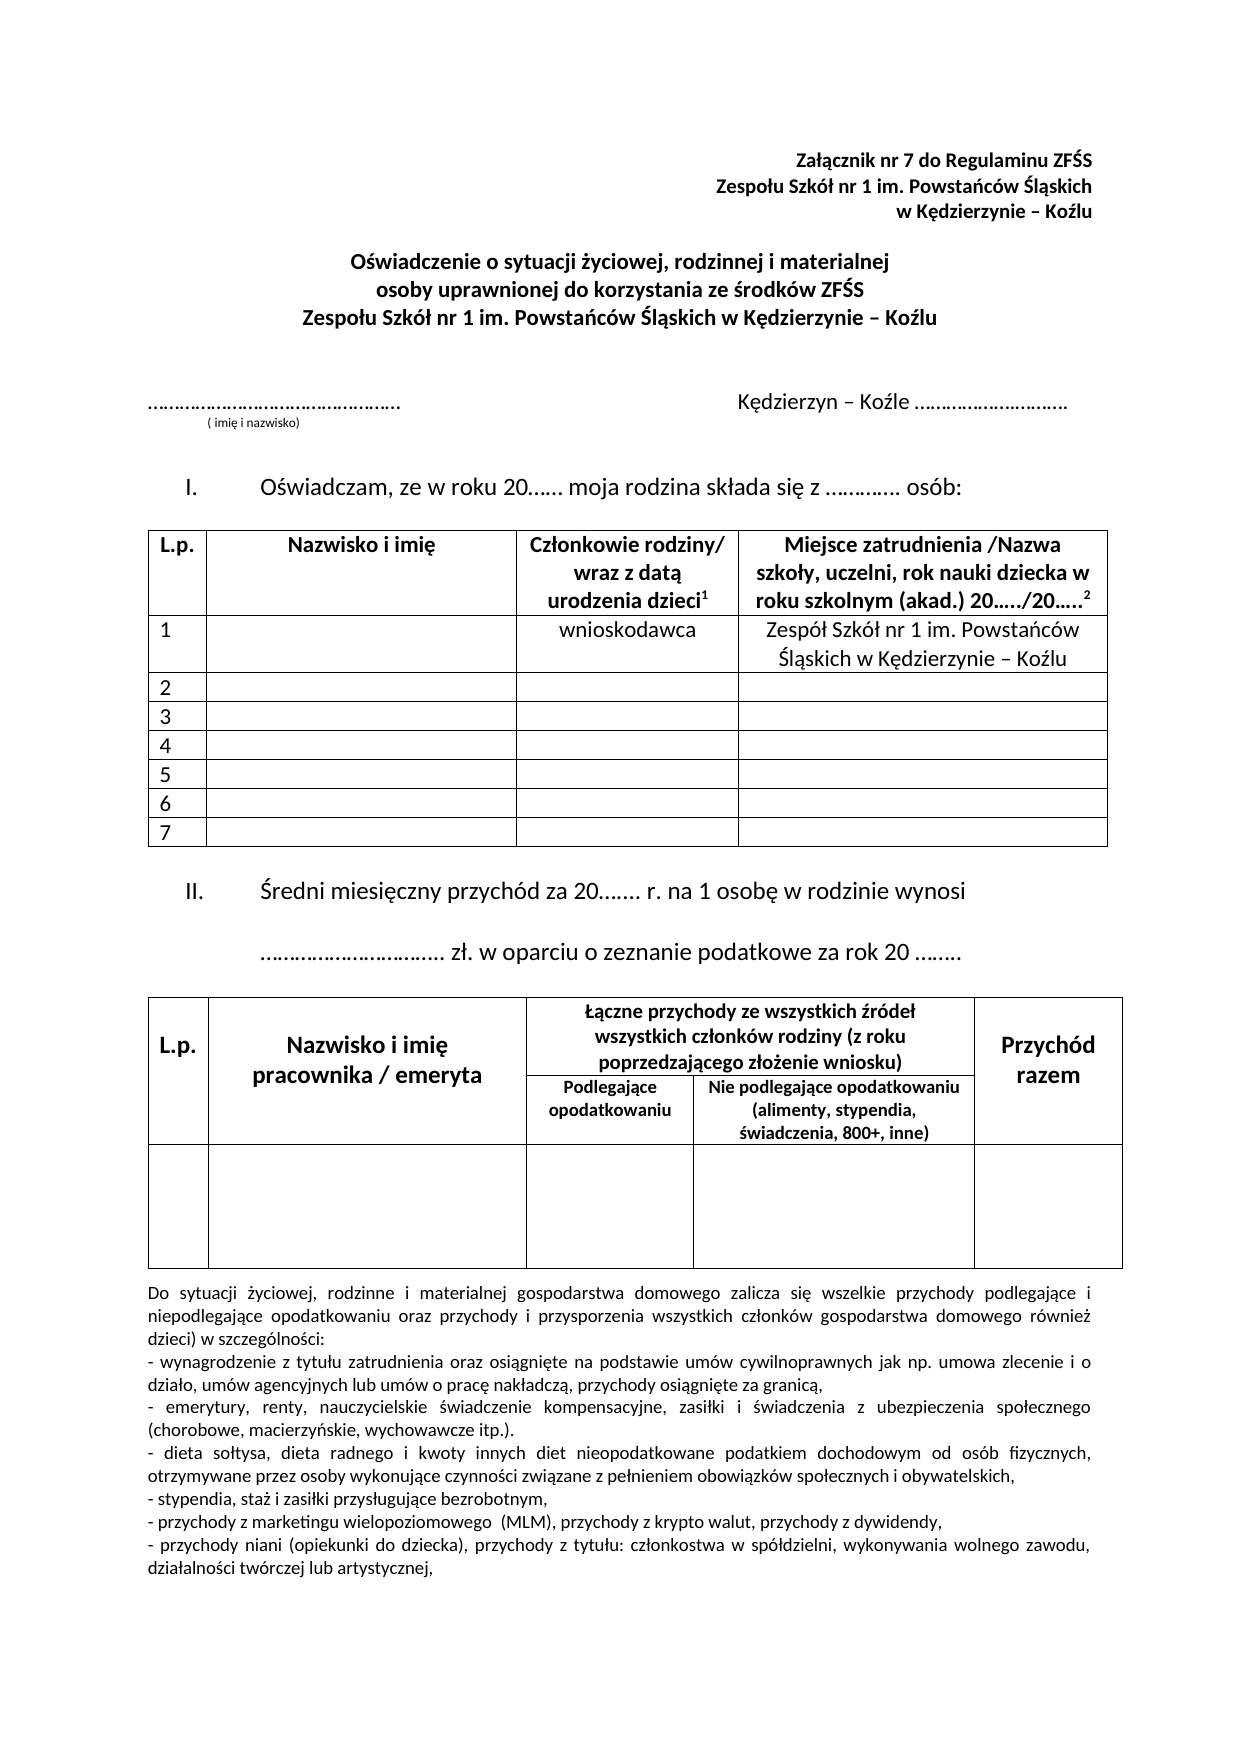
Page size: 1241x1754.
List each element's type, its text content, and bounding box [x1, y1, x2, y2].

table_cell [207, 673, 516, 701]
table_header Nazwisko i imię [207, 531, 516, 614]
text Zespołu Szkół nr 1 im. Powstańców Śląskich w Kędzierzynie – Koźlu [148, 303, 1093, 331]
table_cell 3 [149, 702, 206, 730]
table_cell [209, 1145, 526, 1267]
text ………………………….. zł. w oparciu o zeznanie podatkowe za rok 20 …….. [260, 936, 1093, 967]
table_cell 5 [149, 760, 206, 788]
text - przychody niani (opiekunki do dziecka), przychody z tytułu: członkostwa w spółdzielni, wykonywania wolnego zawodu, działalności twórczej lub artystycznej, [148, 1533, 1093, 1579]
text Załącznik nr 7 do Regulaminu ZFŚS [148, 148, 1093, 173]
table_cell [739, 702, 1107, 730]
table_cell 4 [149, 731, 206, 759]
table_cell [517, 702, 738, 730]
table_cell 6 [149, 789, 206, 817]
table_cell [975, 1145, 1122, 1267]
table_cell [739, 673, 1107, 701]
table_cell [149, 1145, 208, 1267]
table_cell 1 [149, 616, 206, 672]
table_cell [207, 818, 516, 846]
table_cell [207, 760, 516, 788]
table_cell 2 [149, 673, 206, 701]
table_header L.p. [149, 531, 206, 614]
table_cell [517, 731, 738, 759]
table_header Przychód razem [975, 998, 1122, 1144]
table_cell [527, 1145, 693, 1267]
text Zespołu Szkół nr 1 im. Powstańców Śląskich [148, 173, 1093, 198]
table_cell 7 [149, 818, 206, 846]
table_cell [739, 760, 1107, 788]
text osoby uprawnionej do korzystania ze środków ZFŚS [148, 275, 1093, 303]
table_cell [207, 616, 516, 672]
table_header L.p. [149, 998, 208, 1144]
table_cell Nie podlegające opodatkowaniu (alimenty, stypendia, świadczenia, 800+, inne) [694, 1076, 974, 1144]
table_header Łączne przychody ze wszystkich źródeł wszystkich członków rodziny (z roku poprzedzającego złożenie wniosku) [527, 998, 974, 1074]
table_cell [739, 789, 1107, 817]
table_cell wnioskodawca [517, 616, 738, 672]
text - wynagrodzenie z tytułu zatrudnienia oraz osiągnięte na podstawie umów cywilnoprawnych jak np. umowa zlecenie i o działo, umów agencyjnych lub umów o pracę nakładczą, przychody osiągnięte za granicą, [148, 1350, 1093, 1396]
table_cell [517, 760, 738, 788]
table_cell [739, 731, 1107, 759]
text w Kędzierzynie – Koźlu [148, 198, 1093, 224]
table_cell [517, 789, 738, 817]
table_header Miejsce zatrudnienia /Nazwa szkoły, uczelni, rok nauki dziecka w roku szkolnym (akad.) 20…../20…..2 [739, 531, 1107, 614]
table_cell [517, 818, 738, 846]
text - przychody z marketingu wielopoziomowego (MLM), przychody z krypto walut, przychody z dywidendy, [148, 1510, 1093, 1533]
list Średni miesięczny przychód za 20….... r. na 1 osobę w rodzinie wynosi [185, 875, 1093, 906]
text - dieta sołtysa, dieta radnego i kwoty innych diet nieopodatkowane podatkiem dochodowym od osób fizycznych, otrzymywane przez osoby wykonujące czynności związane z pełnieniem obowiązków społecznych i obywatelskich, [148, 1442, 1093, 1487]
text - emerytury, renty, nauczycielskie świadczenie kompensacyjne, zasiłki i świadczenia z ubezpieczenia społecznego (chorobowe, macierzyńskie, wychowawcze itp.). [148, 1396, 1093, 1442]
table_cell Podlegające opodatkowaniu [527, 1076, 693, 1144]
table_header Członkowie rodziny/ wraz z datą urodzenia dzieci1 [517, 531, 738, 614]
table_cell [207, 789, 516, 817]
text ( imię i nazwisko) [148, 415, 1093, 443]
table_header Nazwisko i imię pracownika / emeryta [209, 998, 526, 1144]
text Oświadczenie o sytuacji życiowej, rodzinnej i materialnej [148, 247, 1093, 275]
text ………………………………………… Kędzierzyn – Koźle ……………….………. [148, 387, 1093, 415]
table_cell [207, 702, 516, 730]
text - stypendia, staż i zasiłki przysługujące bezrobotnym, [148, 1487, 1093, 1510]
table_cell Zespół Szkół nr 1 im. Powstańców Śląskich w Kędzierzynie – Koźlu [739, 616, 1107, 672]
table_cell [207, 731, 516, 759]
table_cell [694, 1145, 974, 1267]
text Do sytuacji życiowej, rodzinne i materialnej gospodarstwa domowego zalicza się wszelkie przychody podlegające i niepodlegające opodatkowaniu oraz przychody i przysporzenia wszystkich członków gospodarstwa domowego również dzieci) w szczególności: [148, 1281, 1093, 1350]
table_cell [517, 673, 738, 701]
list Oświadczam, ze w roku 20…… moja rodzina składa się z …………. osób: [185, 471, 1093, 501]
table_cell [739, 818, 1107, 846]
